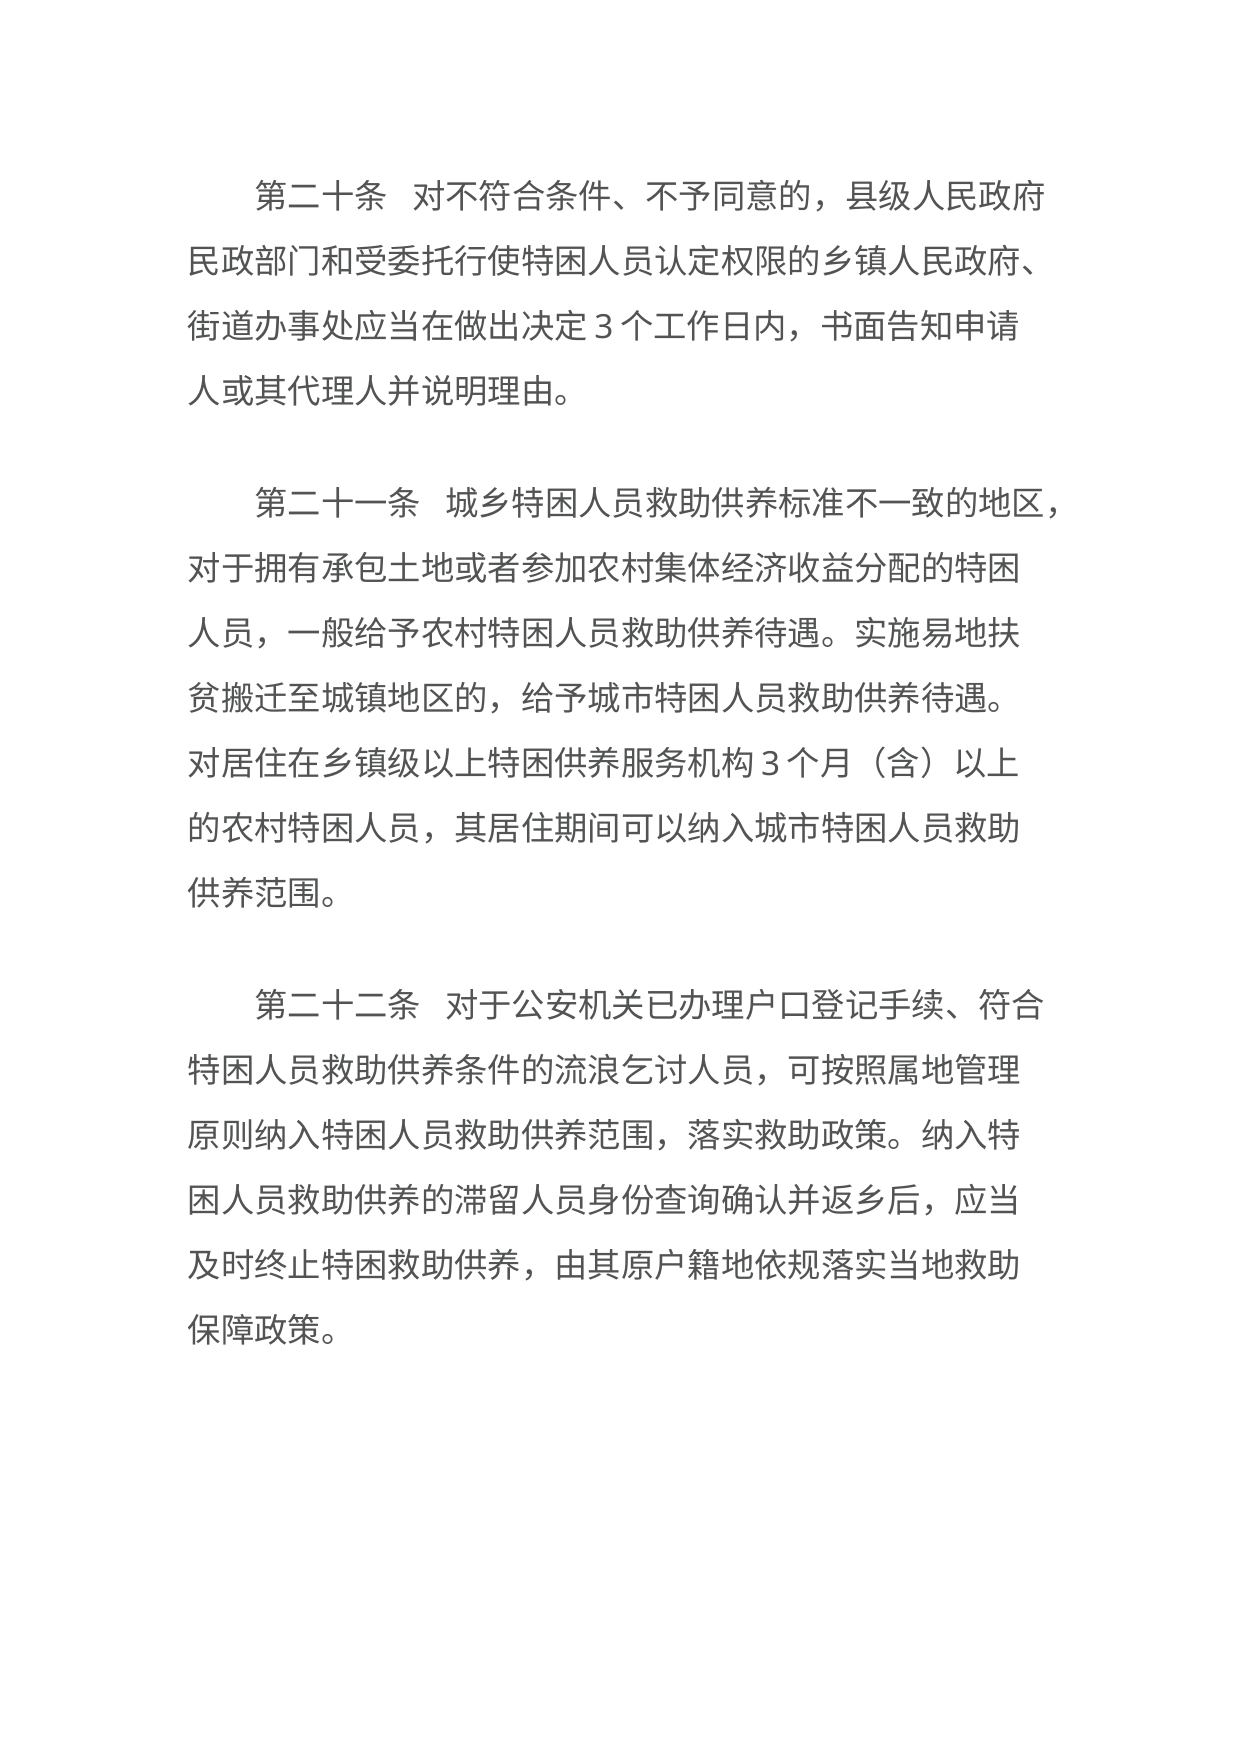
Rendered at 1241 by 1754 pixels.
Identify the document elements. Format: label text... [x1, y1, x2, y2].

text 第二十二条 对于公安机关已办理户口登记手续、符合特困人员救助供养条件的流浪乞讨人员，可按照属地管理原则纳入特困人员救助供养范围，落实救助政策。纳入特困人员救助供养的滞留人员身份查询确认并返乡后，应当及时终止特困救助供养，由其原户籍地依规落实当地救助保障政策。 [187, 971, 1053, 1361]
text 第二十条 对不符合条件、不予同意的，县级人民政府民政部门和受委托行使特困人员认定权限的乡镇人民政府、街道办事处应当在做出决定3个工作日内，书面告知申请人或其代理人并说明理由。 [187, 162, 1053, 422]
text 第二十一条 城乡特困人员救助供养标准不一致的地区，对于拥有承包土地或者参加农村集体经济收益分配的特困人员，一般给予农村特困人员救助供养待遇。实施易地扶贫搬迁至城镇地区的，给予城市特困人员救助供养待遇。对居住在乡镇级以上特困供养服务机构3个月（含）以上的农村特困人员，其居住期间可以纳入城市特困人员救助供养范围。 [187, 469, 1053, 924]
